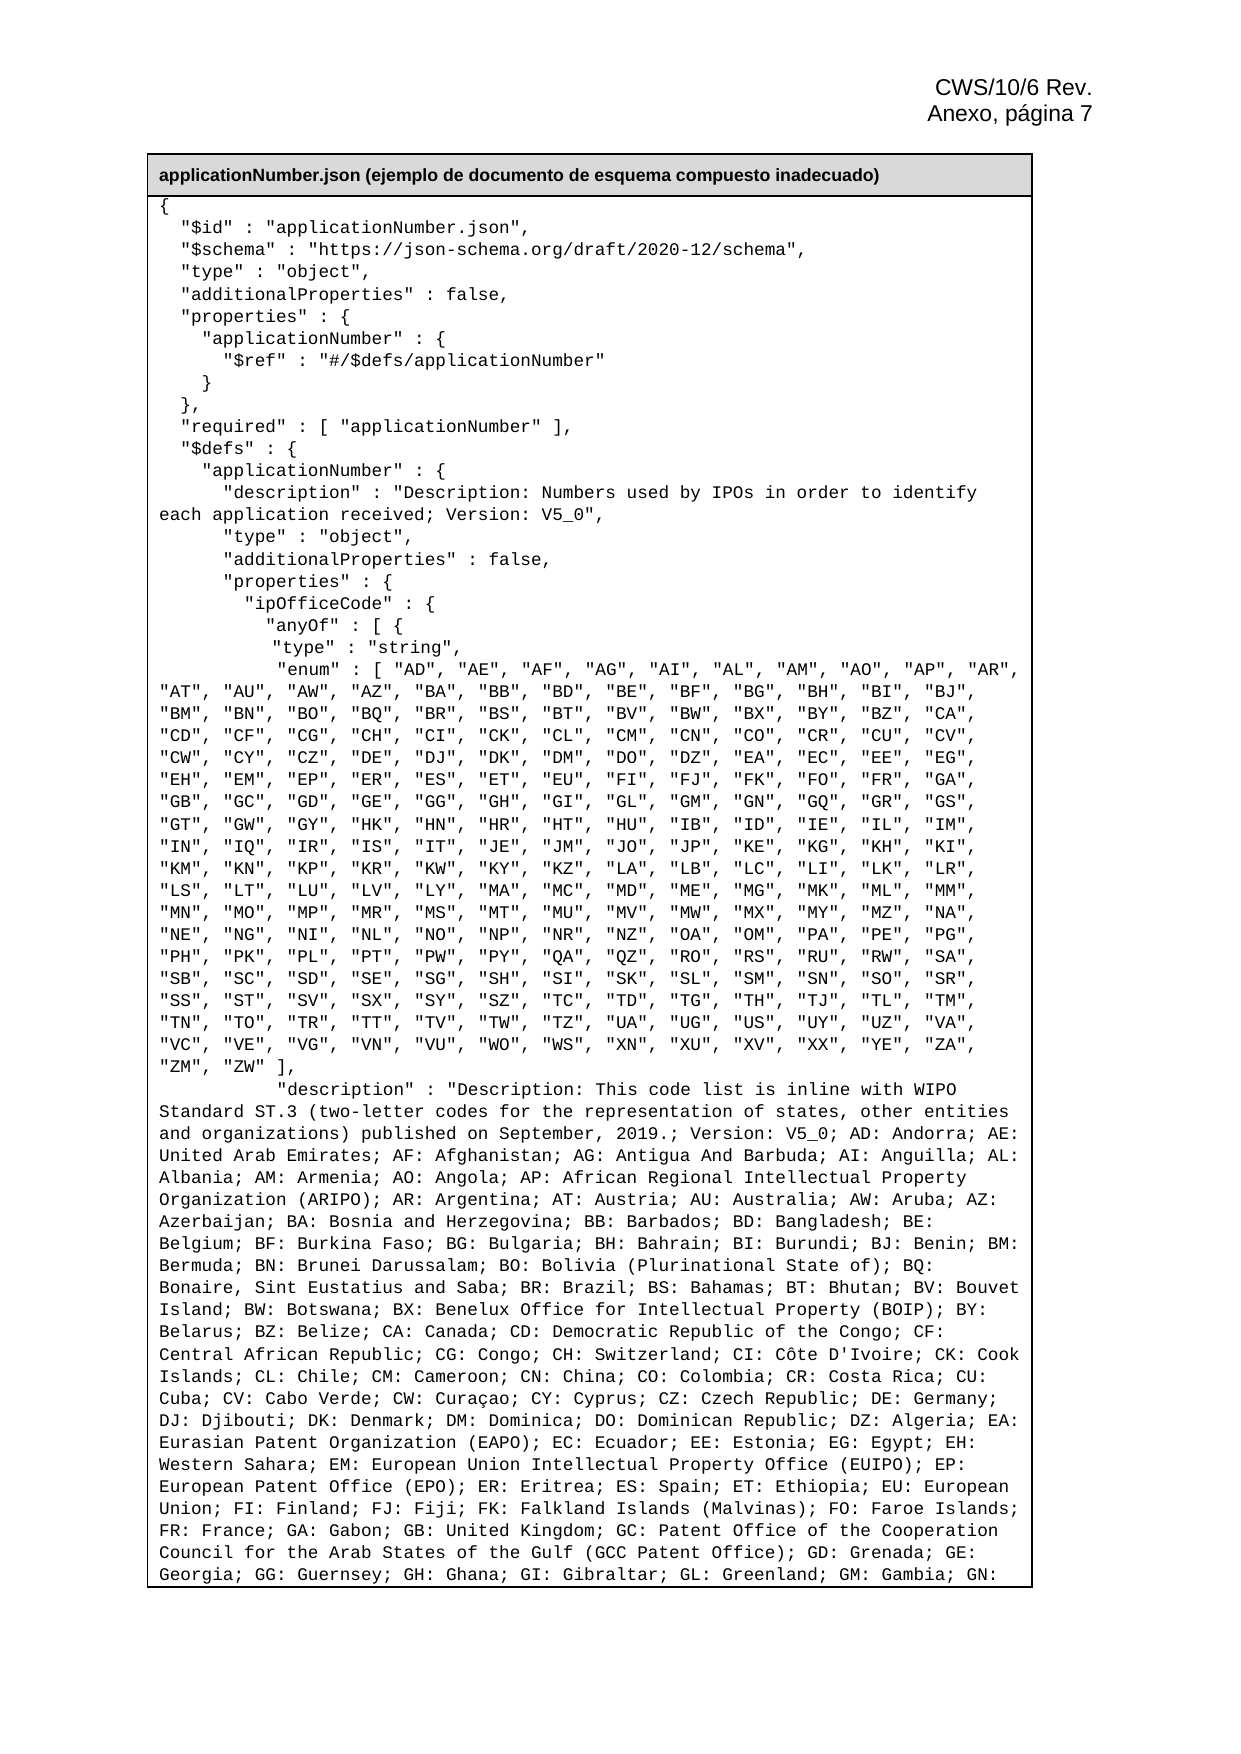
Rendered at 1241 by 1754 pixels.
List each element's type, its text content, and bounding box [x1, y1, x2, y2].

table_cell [148, 197, 1031, 1586]
table_header applicationNumber.json (ejemplo de documento de esquema compuesto inadecuado) [148, 155, 1031, 195]
